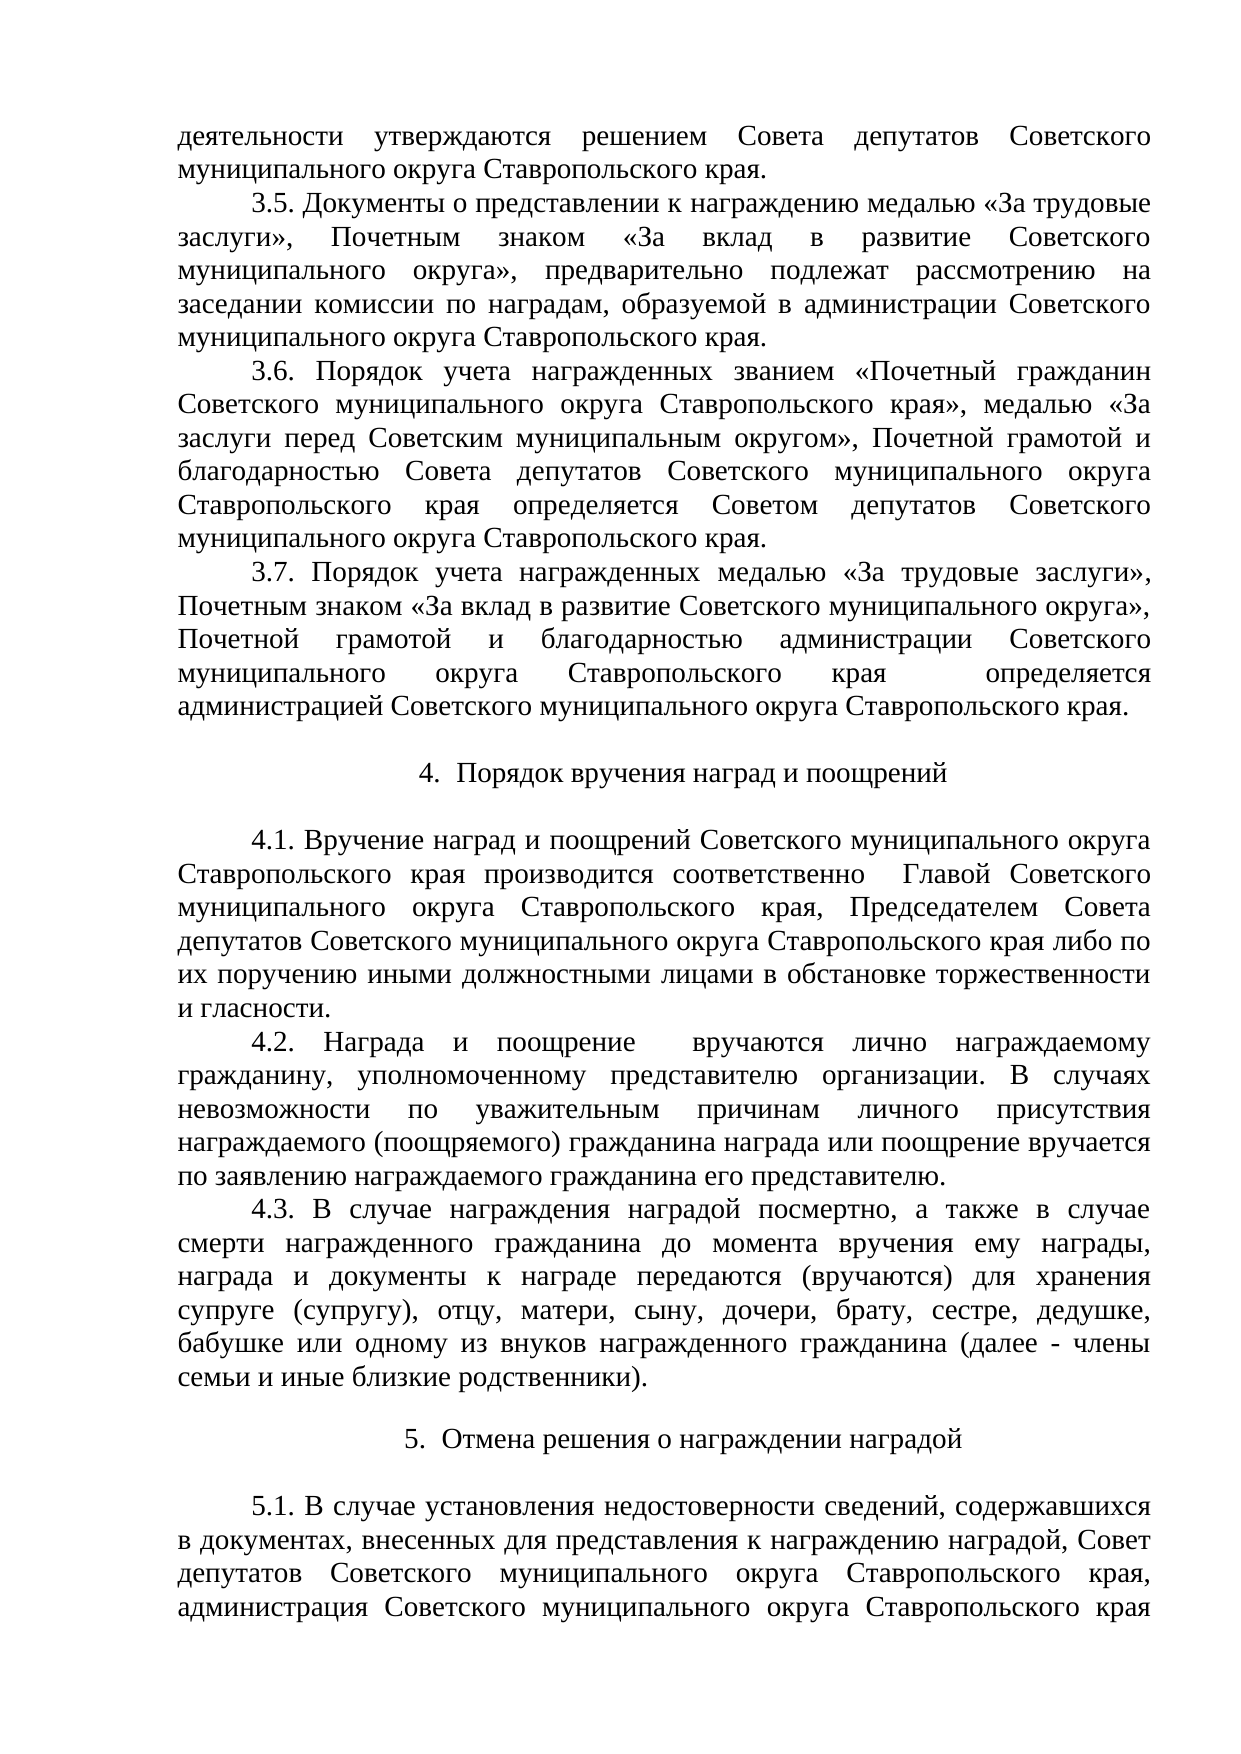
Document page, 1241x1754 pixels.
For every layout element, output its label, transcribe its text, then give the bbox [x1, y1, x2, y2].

text 4.3. В случае награждения наградой посмертно, а также в случае смерти награжденного гражданина до момента вручения ему награды, награда и документы к награде передаются (вручаются) для хранения супруге (супругу), отцу, матери, сыну, дочери, брату, сестре, дедушке, бабушке или одному из внуков награжденного гражданина (далее - члены семьи и иные близкие родственники). [177, 1191, 1152, 1393]
text 3.6. Порядок учета награжденных званием «Почетный гражданин Советского муниципального округа Ставропольского края», медалью «За заслуги перед Советским муниципальным округом», Почетной грамотой и благодарностью Совета депутатов Советского муниципального округа Ставропольского края определяется Советом депутатов Советского муниципального округа Ставропольского края. [177, 353, 1152, 554]
list Порядок вручения наград и поощрений [215, 755, 1152, 789]
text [177, 1488, 1152, 1623]
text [177, 118, 1152, 185]
list Отмена решения о награждении наградой [215, 1421, 1152, 1455]
text 3.5. Документы о представлении к награждению медалью «За трудовые заслуги», Почетным знаком «За вклад в развитие Советского муниципального округа», предварительно подлежат рассмотрению на заседании комиссии по наградам, образуемой в администрации Советского муниципального округа Ставропольского края. [177, 185, 1152, 353]
text 4.2. Награда и поощрение вручаются лично награждаемому гражданину, уполномоченному представителю организации. В случаях невозможности по уважительным причинам личного присутствия награждаемого (поощряемого) гражданина награда или поощрение вручается по заявлению награждаемого гражданина его представителю. [177, 1024, 1152, 1191]
text 4.1. Вручение наград и поощрений Советского муниципального округа Ставропольского края производится соответственно Главой Советского муниципального округа Ставропольского края, Председателем Совета депутатов Советского муниципального округа Ставропольского края либо по их поручению иными должностными лицами в обстановке торжественности и гласности. [177, 822, 1152, 1024]
text 3.7. Порядок учета награжденных медалью «За трудовые заслуги», Почетным знаком «За вклад в развитие Советского муниципального округа», Почетной грамотой и благодарностью администрации Советского муниципального округа Ставропольского края определяется администрацией Советского муниципального округа Ставропольского края. [177, 554, 1152, 722]
